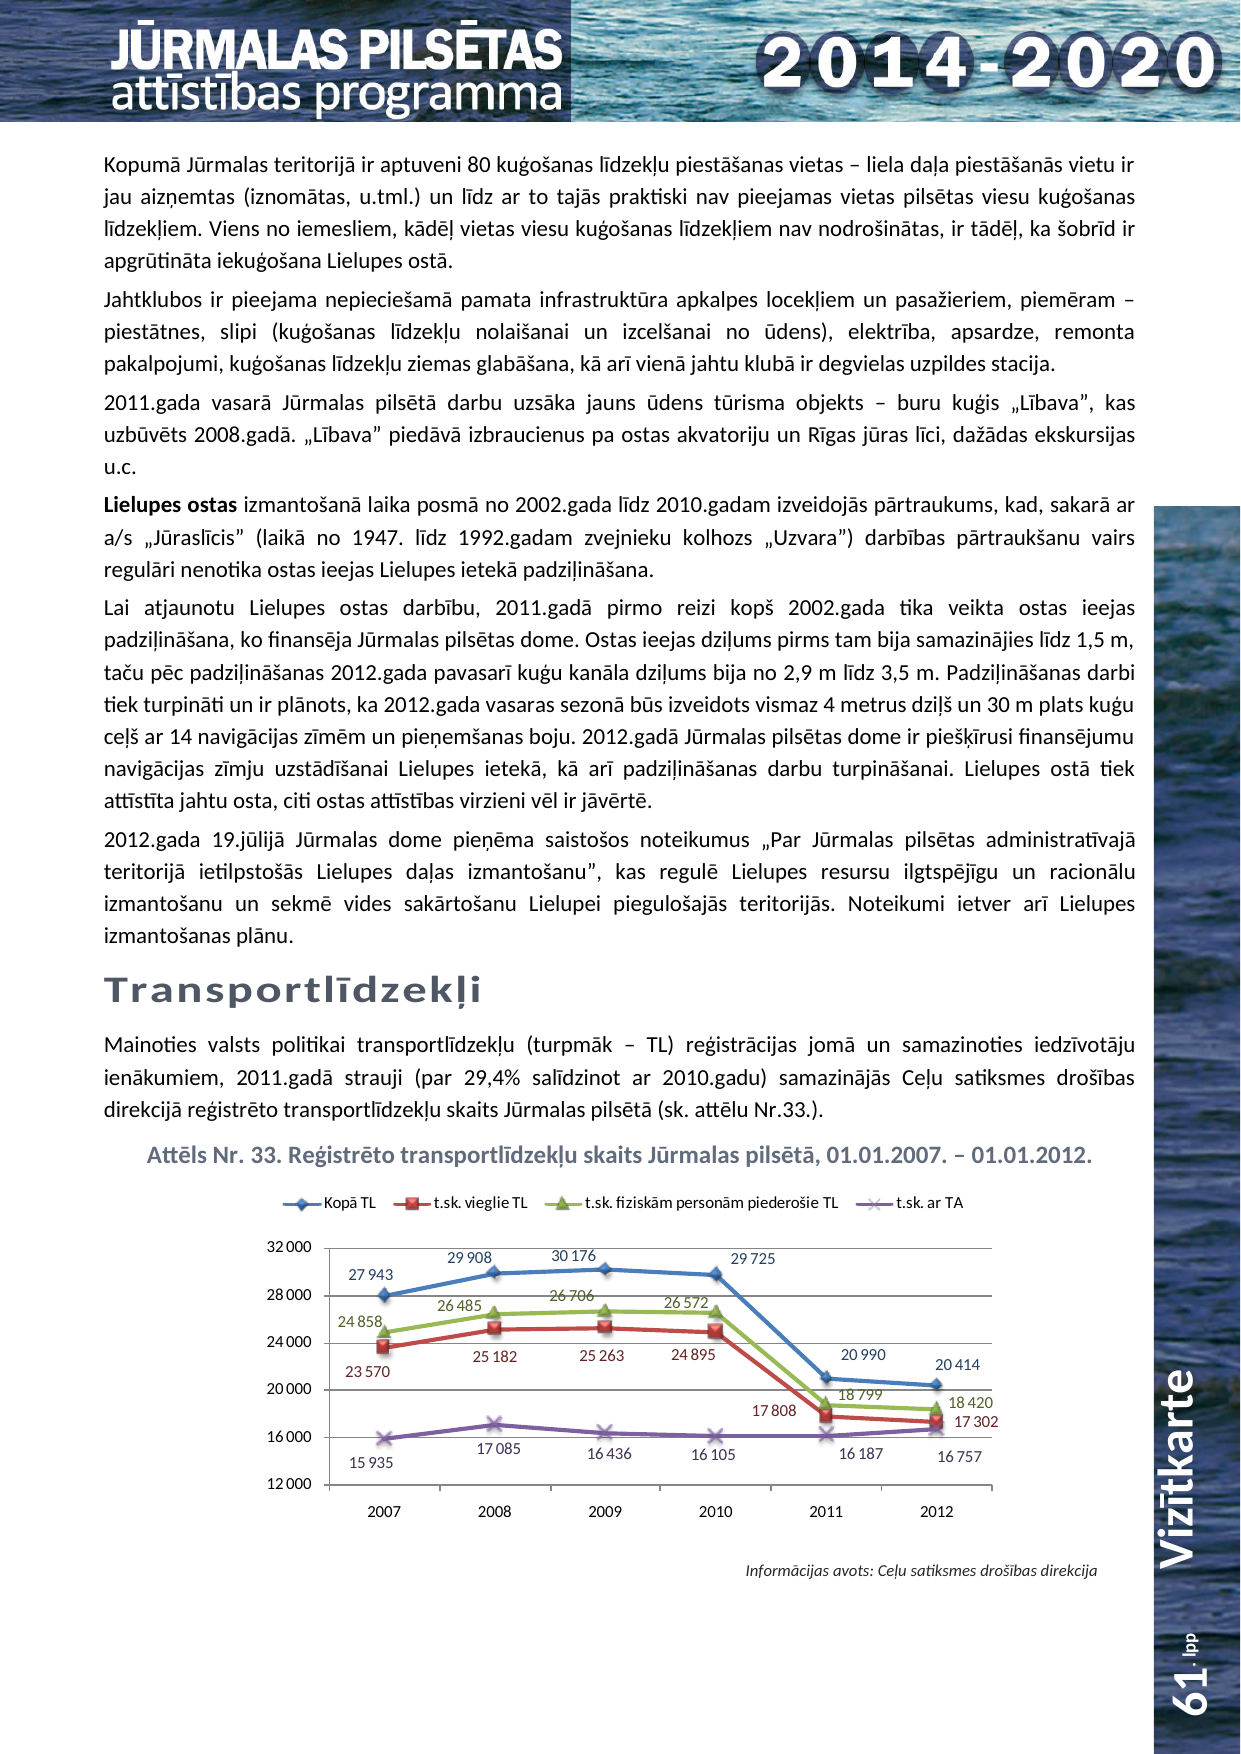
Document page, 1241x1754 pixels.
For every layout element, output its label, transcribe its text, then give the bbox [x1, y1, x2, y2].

list Mainoties valsts politikai transportlīdzekļu (turpmāk – TL) reģistrācijas jomā un samazinoties iedzīvotāju ienākumiem, 2011.gadā strauji (par 29,4% salīdzinot ar 2010.gadu) samazinājās Ceļu satiksmes drošības direkcijā reģistrēto transportlīdzekļu skaits Jūrmalas pilsētā (sk. attēlu Nr.33.). [103, 1031, 1137, 1123]
picture [0, 0, 1241, 122]
picture [1153, 506, 1241, 1754]
subtitle Transportlīdzekļi [103, 966, 1137, 1012]
text Informācijas avots: Ceļu satiksmes drošības direkcija [141, 1561, 1099, 1581]
text 2012.gada 19.jūlijā Jūrmalas dome pieņēma saistošos noteikumus „Par Jūrmalas pilsētas administratīvajā teritorijā ietilpstošās Lielupes daļas izmantošanu”, kas regulē Lielupes resursu ilgtspējīgu un racionālu izmantošanu un sekmē vides sakārtošanu Lielupei piegulošajās teritorijās. Noteikumi ietver arī Lielupes izmantošanas plānu. [103, 825, 1137, 949]
text Kopumā Jūrmalas teritorijā ir aptuveni 80 kuģošanas līdzekļu piestāšanas vietas – liela daļa piestāšanās vietu ir jau aizņemtas (iznomātas, u.tml.) un līdz ar to tajās praktiski nav pieejamas vietas pilsētas viesu kuģošanas līdzekļiem. Viens no iemesliem, kādēļ vietas viesu kuģošanas līdzekļiem nav nodrošinātas, ir tādēļ, ka šobrīd ir apgrūtināta iekuģošana Lielupes ostā. [103, 150, 1137, 274]
text 2011.gada vasarā Jūrmalas pilsētā darbu uzsāka jauns ūdens tūrisma objekts – buru kuģis „Lībava”, kas uzbūvēts 2008.gadā. „Lībava” piedāvā izbraucienus pa ostas akvatoriju un Rīgas jūras līci, dažādas ekskursijas u.c. [103, 388, 1137, 480]
text Lielupes ostas izmantošanā laika posmā no 2002.gada līdz 2010.gadam izveidojās pārtraukums, kad, sakarā ar a/s „Jūraslīcis” (laikā no 1947. līdz 1992.gadam zvejnieku kolhozs „Uzvara”) darbības pārtraukšanu vairs regulāri nenotika ostas ieejas Lielupes ietekā padziļināšana. [103, 491, 1137, 583]
text Lai atjaunotu Lielupes ostas darbību, 2011.gadā pirmo reizi kopš 2002.gada tika veikta ostas ieejas padziļināšana, ko finansēja Jūrmalas pilsētas dome. Ostas ieejas dziļums pirms tam bija samazinājies līdz 1,5 m, taču pēc padziļināšanas 2012.gada pavasarī kuģu kanāla dziļums bija no 2,9 m līdz 3,5 m. Padziļināšanas darbi tiek turpināti un ir plānots, ka 2012.gada vasaras sezonā būs izveidots vismaz 4 metrus dziļš un 30 m plats kuģu ceļš ar 14 navigācijas zīmēm un pieņemšanas boju. 2012.gadā Jūrmalas pilsētas dome ir piešķīrusi finansējumu navigācijas zīmju uzstādīšanai Lielupes ietekā, kā arī padziļināšanas darbu turpināšanai. Lielupes ostā tiek attīstīta jahtu osta, citi ostas attīstības virzieni vēl ir jāvērtē. [103, 593, 1137, 814]
text Jahtklubos ir pieejama nepieciešamā pamata infrastruktūra apkalpes locekļiem un pasažieriem, piemēram – piestātnes, slipi (kuģošanas līdzekļu nolaišanai un izcelšanai no ūdens), elektrība, apsardze, remonta pakalpojumi, kuģošanas līdzekļu ziemas glabāšana, kā arī vienā jahtu klubā ir degvielas uzpildes stacija. [103, 285, 1137, 377]
